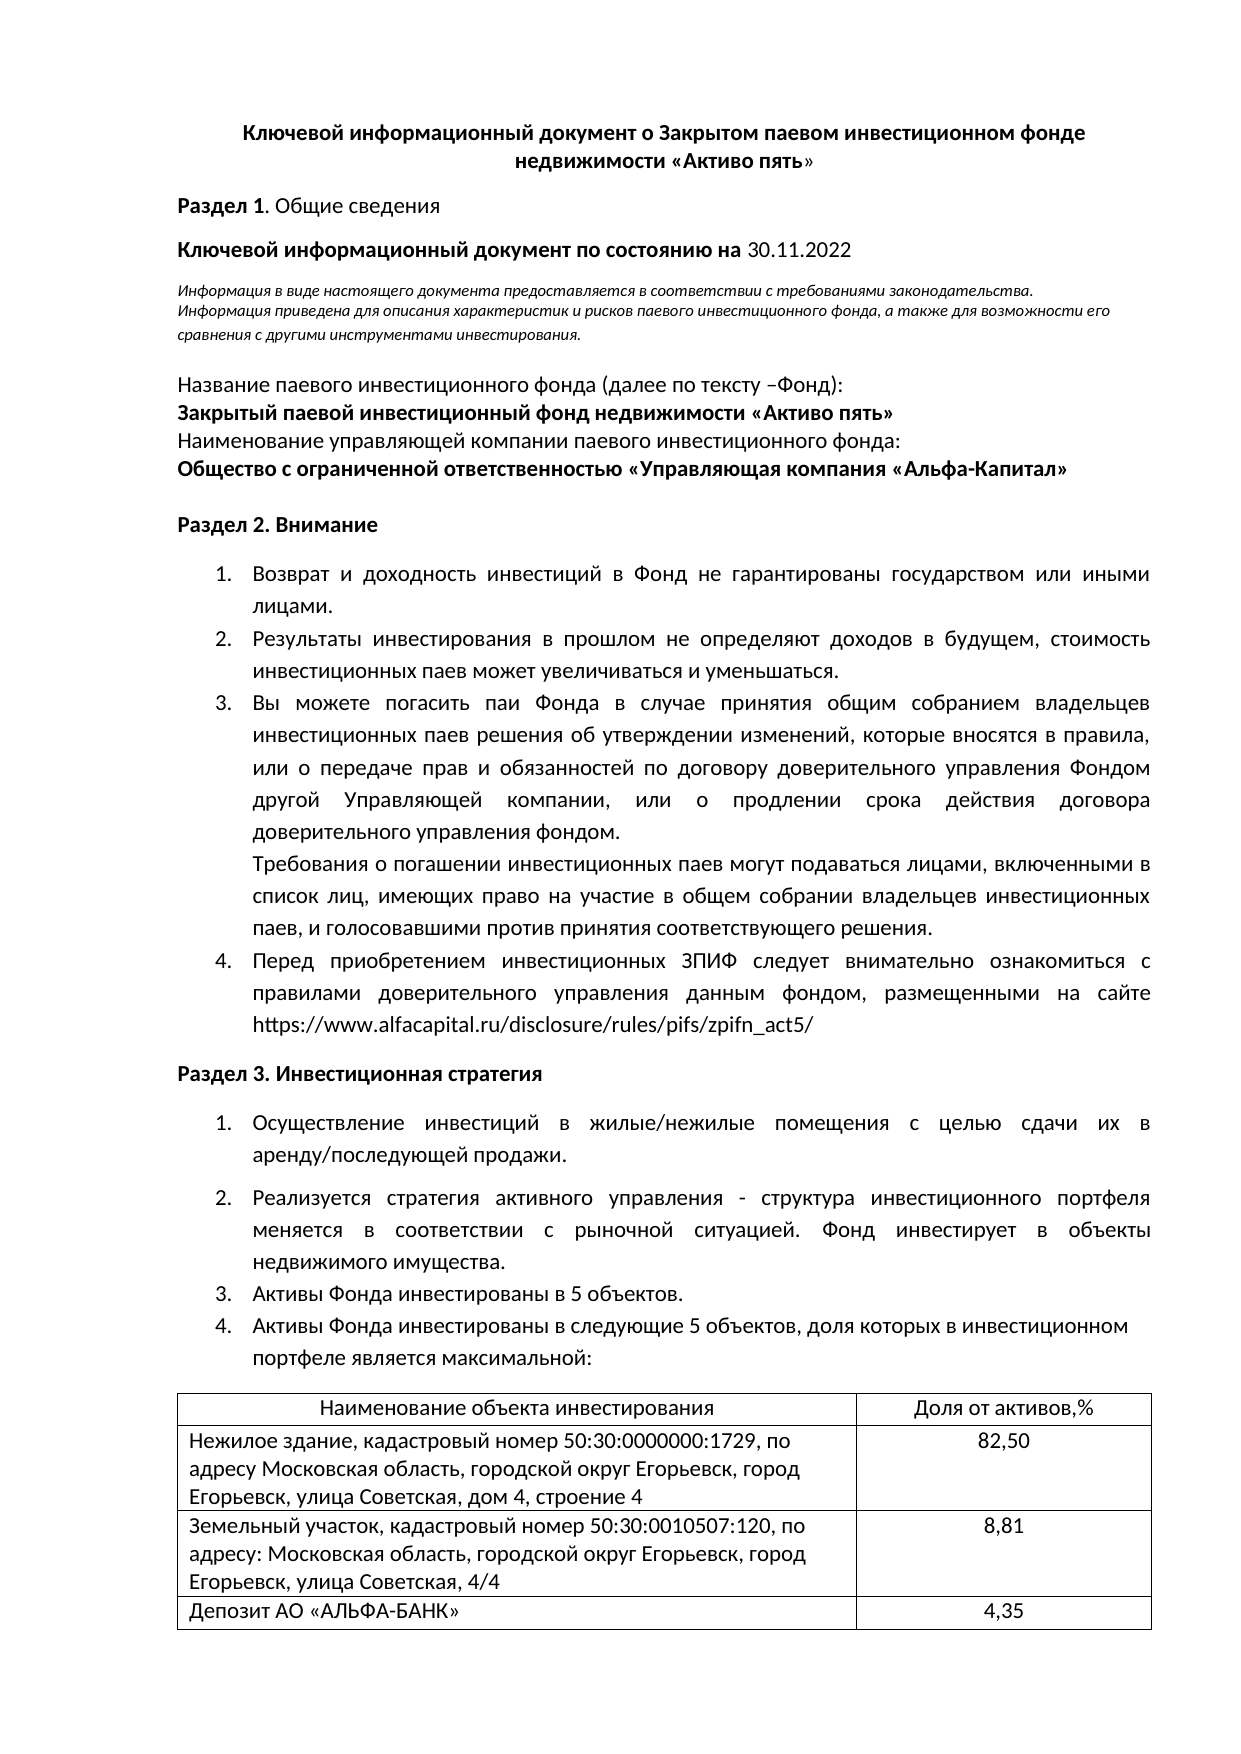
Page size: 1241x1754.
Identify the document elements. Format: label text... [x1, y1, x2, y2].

list Реализуется стратегия активного управления - структура инвестиционного портфеля меняется в соответствии с рыночной ситуацией. Фонд инвестирует в объекты недвижимого имущества. [215, 1183, 1152, 1275]
text Закрытый паевой инвестиционный фонд недвижимости «Активо пять» [177, 398, 1152, 427]
list Результаты инвестирования в прошлом не определяют доходов в будущем, стоимость инвестиционных паев может увеличиваться и уменьшаться. [215, 624, 1152, 684]
text Информация в виде настоящего документа предоставляется в соответствии с требованиями законодательства. [177, 280, 1152, 301]
table_cell 4,35 [857, 1597, 1151, 1628]
table_cell 8,81 [857, 1511, 1151, 1596]
table_header Наименование объекта инвестирования [178, 1394, 856, 1425]
text Название паевого инвестиционного фонда (далее по тексту –Фонд): [177, 371, 1152, 398]
text Ключевой информационный документ по состоянию на 30.11.2022 [177, 236, 1152, 263]
text Наименование управляющей компании паевого инвестиционного фонда: [177, 427, 1152, 454]
list Активы Фонда инвестированы в следующие 5 объектов, доля которых в инвестиционном портфеле является максимальной: [215, 1311, 1152, 1372]
table_cell 82,50 [857, 1426, 1151, 1510]
text Ключевой информационный документ о Закрытом паевом инвестиционном фонде недвижимости «Активо пять» [177, 118, 1152, 174]
table_cell Депозит АО «АЛЬФА-БАНК» [178, 1597, 856, 1628]
text Раздел 1. Общие сведения [177, 191, 1152, 219]
list Осуществление инвестиций в жилые/нежилые помещения с целью сдачи их в аренду/последующей продажи. [215, 1108, 1152, 1168]
text Общество с ограниченной ответственностью «Управляющая компания «Альфа-Капитал» [177, 454, 1152, 483]
list Требования о погашении инвестиционных паев могут подаваться лицами, включенными в список лиц, имеющих право на участие в общем собрании владельцев инвестиционных паев, и голосовавшими против принятия соответствующего решения. [252, 849, 1152, 942]
list Активы Фонда инвестированы в 5 объектов. [215, 1279, 1152, 1307]
table_cell Земельный участок, кадастровый номер 50:30:0010507:120, по адресу: Московская область, городской округ Егорьевск, город Егорьевск, улица Советская, 4/4 [178, 1511, 856, 1596]
list Возврат и доходность инвестиций в Фонд не гарантированы государством или иными лицами. [215, 559, 1152, 620]
list Перед приобретением инвестиционных ЗПИФ следует внимательно ознакомиться с правилами доверительного управления данным фондом, размещенными на сайте https://www.alfacapital.ru/disclosure/rules/pifs/zpifn_act5/ [215, 946, 1152, 1038]
text Раздел 3. Инвестиционная стратегия [177, 1059, 1152, 1087]
table_header Доля от активов,% [857, 1394, 1151, 1425]
table_cell Нежилое здание, кадастровый номер 50:30:0000000:1729, по адресу Московская область, городской округ Егорьевск, город Егорьевск, улица Советская, дом 4, строение 4 [178, 1426, 856, 1510]
text Информация приведена для описания характеристик и рисков паевого инвестиционного фонда, а также для возможности его сравнения с другими инструментами инвестирования. [177, 301, 1152, 344]
text Раздел 2. Внимание [177, 511, 1152, 539]
list Вы можете погасить паи Фонда в случае принятия общим собранием владельцев инвестиционных паев решения об утверждении изменений, которые вносятся в правила, или о передаче прав и обязанностей по договору доверительного управления Фондом другой Управляющей компании, или о продлении срока действия договора доверительного управления фондом. [215, 688, 1152, 845]
